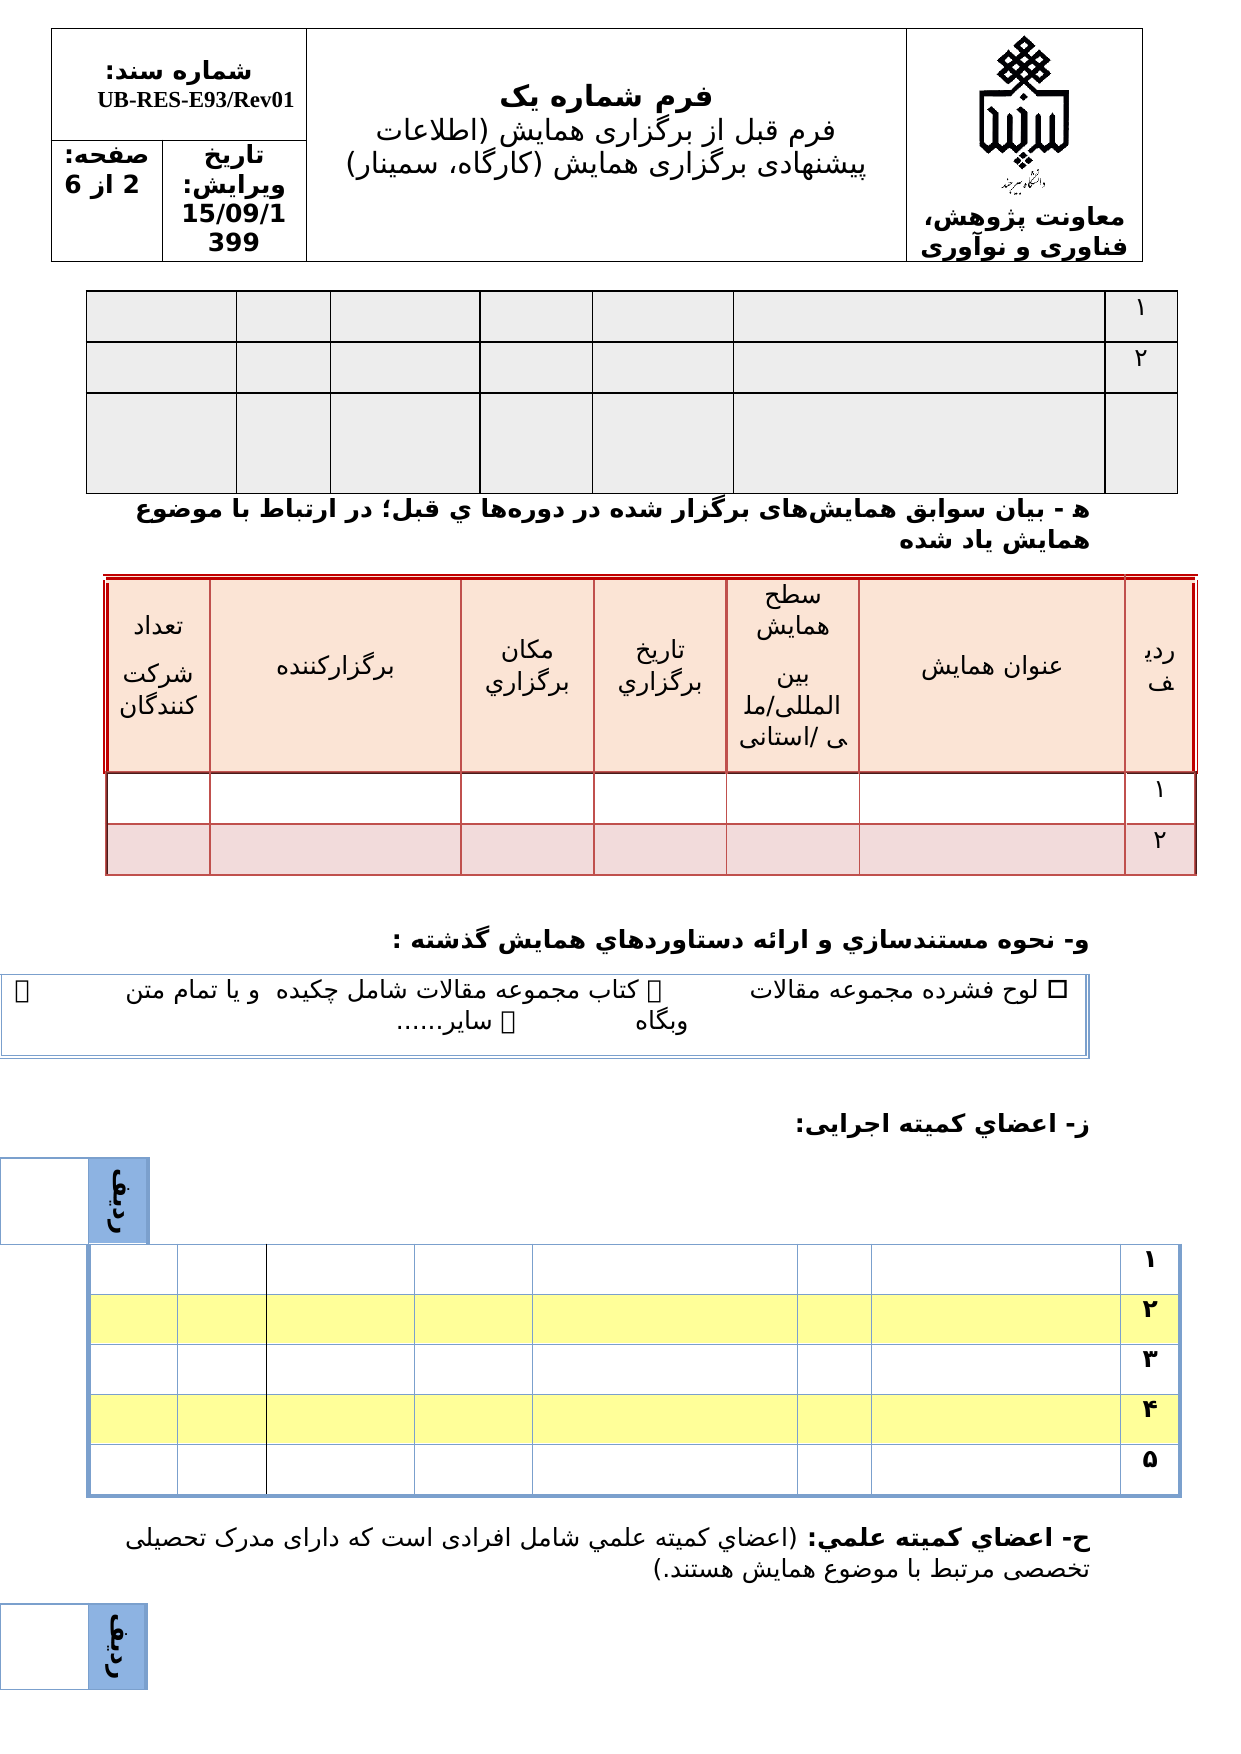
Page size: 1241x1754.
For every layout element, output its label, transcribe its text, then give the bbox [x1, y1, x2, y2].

table_cell [1106, 394, 1177, 493]
table_cell [727, 825, 859, 874]
table_cell [481, 394, 592, 493]
table_cell [860, 774, 1124, 823]
table_cell [872, 1445, 1120, 1493]
table_cell [872, 1395, 1120, 1443]
table_header تعداد شركت كنندگان [106, 580, 209, 771]
table_cell [91, 1295, 177, 1343]
table_cell [734, 343, 1104, 392]
table_cell [108, 774, 209, 823]
table_header سطح همایش بین المللی/ملی /استانی [728, 580, 858, 771]
table_cell [331, 394, 479, 493]
table_cell [91, 1445, 177, 1493]
table_cell [533, 1245, 797, 1293]
table_cell [415, 1295, 532, 1343]
table_cell [481, 292, 592, 341]
table_cell [860, 825, 1124, 874]
table_cell [267, 1345, 414, 1393]
table_header عنوان همایش [860, 580, 1124, 771]
text ز- اعضاي كميته اجرایی: [103, 1109, 1090, 1138]
table_cell [178, 1295, 266, 1343]
table_cell [798, 1445, 871, 1493]
table_cell [267, 1395, 414, 1443]
table_cell [211, 774, 460, 823]
table_cell [237, 394, 330, 493]
table_cell [533, 1295, 797, 1343]
table_cell ۱ [1106, 292, 1177, 341]
table_cell [178, 1445, 266, 1493]
table_cell [533, 1445, 797, 1493]
table_cell [178, 1395, 266, 1443]
table_cell [267, 1295, 414, 1343]
table_cell [91, 1345, 177, 1393]
table_cell [462, 825, 593, 874]
table_cell [798, 1395, 871, 1443]
table_cell [595, 774, 726, 823]
table_header تاريخ برگزاري [595, 580, 725, 771]
table_cell [872, 1345, 1120, 1393]
text ﻫ - بيان سوابق همایش‌های برگزار شده در دوره‌ها ي قبل؛ در ارتباط با موضوع همایش ياد شده [103, 494, 1090, 555]
table_cell ۲ [1126, 824, 1194, 874]
table_cell [178, 1345, 266, 1393]
table_cell [734, 394, 1104, 493]
table_cell [91, 1245, 177, 1293]
table_cell [727, 774, 859, 823]
table_cell ۱ [1126, 774, 1194, 823]
table_header لوح فشرده مجموعه مقالات کتاب مجموعه مقالات شامل چکیده و یا تمام متن وبگاه ساير...... [2, 975, 1085, 1054]
table_cell ۲ [1121, 1295, 1178, 1343]
table_cell [533, 1395, 797, 1443]
table_cell [533, 1345, 797, 1393]
table_cell [267, 1445, 414, 1493]
table_cell [593, 343, 733, 392]
table_cell [415, 1395, 532, 1443]
table_cell ۴ [1121, 1395, 1178, 1443]
table_header رديف [1126, 580, 1195, 771]
table_cell [481, 343, 592, 392]
table_cell [415, 1445, 532, 1493]
table_cell [798, 1295, 871, 1343]
table_cell [798, 1345, 871, 1393]
table_cell [872, 1295, 1120, 1343]
table_cell [178, 1245, 266, 1293]
table_cell [87, 292, 236, 341]
table_cell [237, 343, 330, 392]
table_cell [593, 394, 733, 493]
text و- نحوه مستندسازي و ارائه دستاوردهاي همایش گذشته : [103, 925, 1090, 954]
table_cell ۵ [1121, 1445, 1178, 1493]
table_header رديف [89, 1159, 146, 1243]
table_cell [211, 825, 460, 874]
table_cell [108, 825, 209, 874]
table_cell [237, 292, 330, 341]
table_cell [415, 1345, 532, 1393]
table_cell [415, 1245, 532, 1293]
table_cell [798, 1245, 871, 1293]
table_cell ۳ [1121, 1345, 1178, 1393]
table_cell [331, 343, 479, 392]
table_cell [87, 343, 236, 392]
table_cell [593, 292, 733, 341]
table_cell [267, 1245, 414, 1293]
table_cell [91, 1395, 177, 1443]
table_cell [872, 1245, 1120, 1293]
text ح- اعضاي كميته علمي: (اعضاي كميته علمي شامل افرادی است که دارای مدرک تحصیلی تخصصی مرتبط با موضوع همایش هستند.) [103, 1523, 1090, 1584]
table_header برگزارکننده [211, 580, 460, 771]
table_header مكان برگزاري [462, 580, 593, 771]
table_cell [462, 774, 593, 823]
table_cell ۱ [1121, 1245, 1178, 1293]
table_header رديف [89, 1605, 144, 1689]
table_cell ۲ [1106, 343, 1177, 392]
table_cell [87, 394, 236, 493]
table_cell [331, 292, 479, 341]
table_cell [595, 825, 726, 874]
picture [962, 29, 1086, 203]
table_cell [734, 292, 1104, 341]
